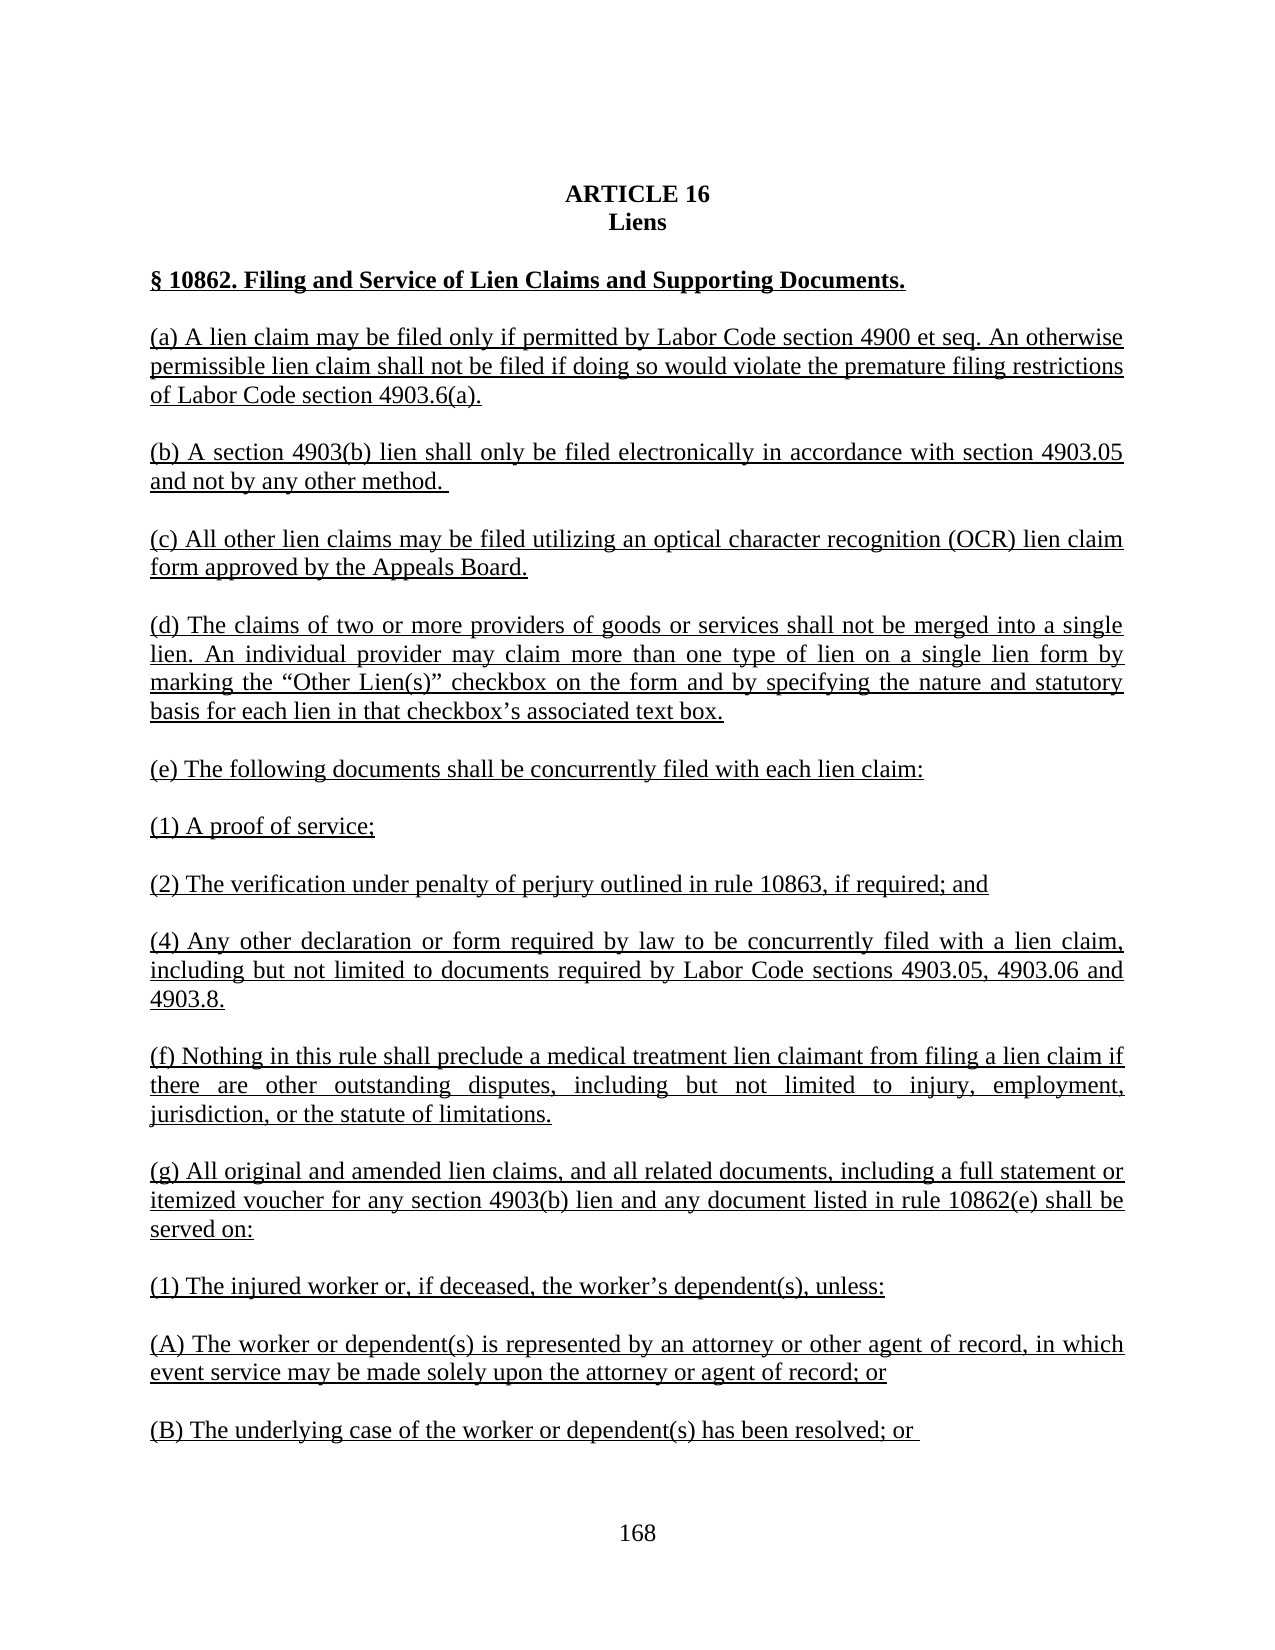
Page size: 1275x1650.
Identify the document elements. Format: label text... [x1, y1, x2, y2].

text (c) All other lien claims may be filed utilizing an optical character recognition (OCR) lien claim form approved by the Appeals Board. [150, 524, 1125, 581]
text (2) The verification under penalty of perjury outlined in rule 10863, if required; and [150, 869, 1125, 897]
text (f) Nothing in this rule shall preclude a medical treatment lien claimant from filing a lien claim if there are other outstanding disputes, including but not limited to injury, employment, jurisdiction, or the statute of limitations. [150, 1041, 1125, 1066]
text (a) A lien claim may be filed only if permitted by Labor Code section 4900 et seq. An otherwise permissible lien claim shall not be filed if doing so would violate the premature filing restrictions of Labor Code section 4903.6(a). [150, 322, 1125, 409]
text (d) The claims of two or more providers of goods or services shall not be merged into a single lien. An individual provider may claim more than one type of lien on a single lien form by marking the “Other Lien(s)” checkbox on the form and by specifying the nature and statutory basis for each lien in that checkbox’s associated text box. [150, 610, 1125, 664]
text (f) Nothing in this rule shall preclude a medical treatment lien claimant from filing a lien claim if there are other outstanding disputes, including but not limited to injury, employment, jurisdiction, or the statute of limitations. [150, 1068, 1125, 1095]
text (A) The worker or dependent(s) is represented by an attorney or other agent of record, in which event service may be made solely upon the attorney or agent of record; or [150, 1355, 1125, 1386]
text (4) Any other declaration or form required by law to be concurrently filed with a lien claim, including but not limited to documents required by Labor Code sections 4903.05, 4903.06 and 4903.8. [150, 926, 1125, 1012]
text ARTICLE 16 [150, 179, 1125, 207]
text (1) A proof of service; [150, 811, 1125, 840]
text (g) All original and amended lien claims, and all related documents, including a full statement or itemized voucher for any section 4903(b) lien and any document listed in rule 10862(e) shall be served on: [150, 1183, 1125, 1210]
text (e) The following documents shall be concurrently filed with each lien claim: [150, 754, 1125, 782]
text (B) The underlying case of the worker or dependent(s) has been resolved; or [150, 1415, 1125, 1444]
text (A) The worker or dependent(s) is represented by an attorney or other agent of record, in which event service may be made solely upon the attorney or agent of record; or [150, 1329, 1125, 1354]
text (b) A section 4903(b) lien shall only be filed electronically in accordance with section 4903.05 and not by any other method. [150, 437, 1125, 495]
text (d) The claims of two or more providers of goods or services shall not be merged into a single lien. An individual provider may claim more than one type of lien on a single lien form by marking the “Other Lien(s)” checkbox on the form and by specifying the nature and statutory basis for each lien in that checkbox’s associated text box. [150, 665, 1125, 725]
text (g) All original and amended lien claims, and all related documents, including a full statement or itemized voucher for any section 4903(b) lien and any document listed in rule 10862(e) shall be served on: [150, 1211, 1125, 1242]
text § 10862. Filing and Service of Lien Claims and Supporting Documents. [150, 265, 1125, 294]
text (1) The injured worker or, if deceased, the worker’s dependent(s), unless: [150, 1271, 1125, 1300]
text Liens [150, 207, 1125, 236]
text (g) All original and amended lien claims, and all related documents, including a full statement or itemized voucher for any section 4903(b) lien and any document listed in rule 10862(e) shall be served on: [150, 1156, 1125, 1181]
text (f) Nothing in this rule shall preclude a medical treatment lien claimant from filing a lien claim if there are other outstanding disputes, including but not limited to injury, employment, jurisdiction, or the statute of limitations. [150, 1096, 1125, 1127]
